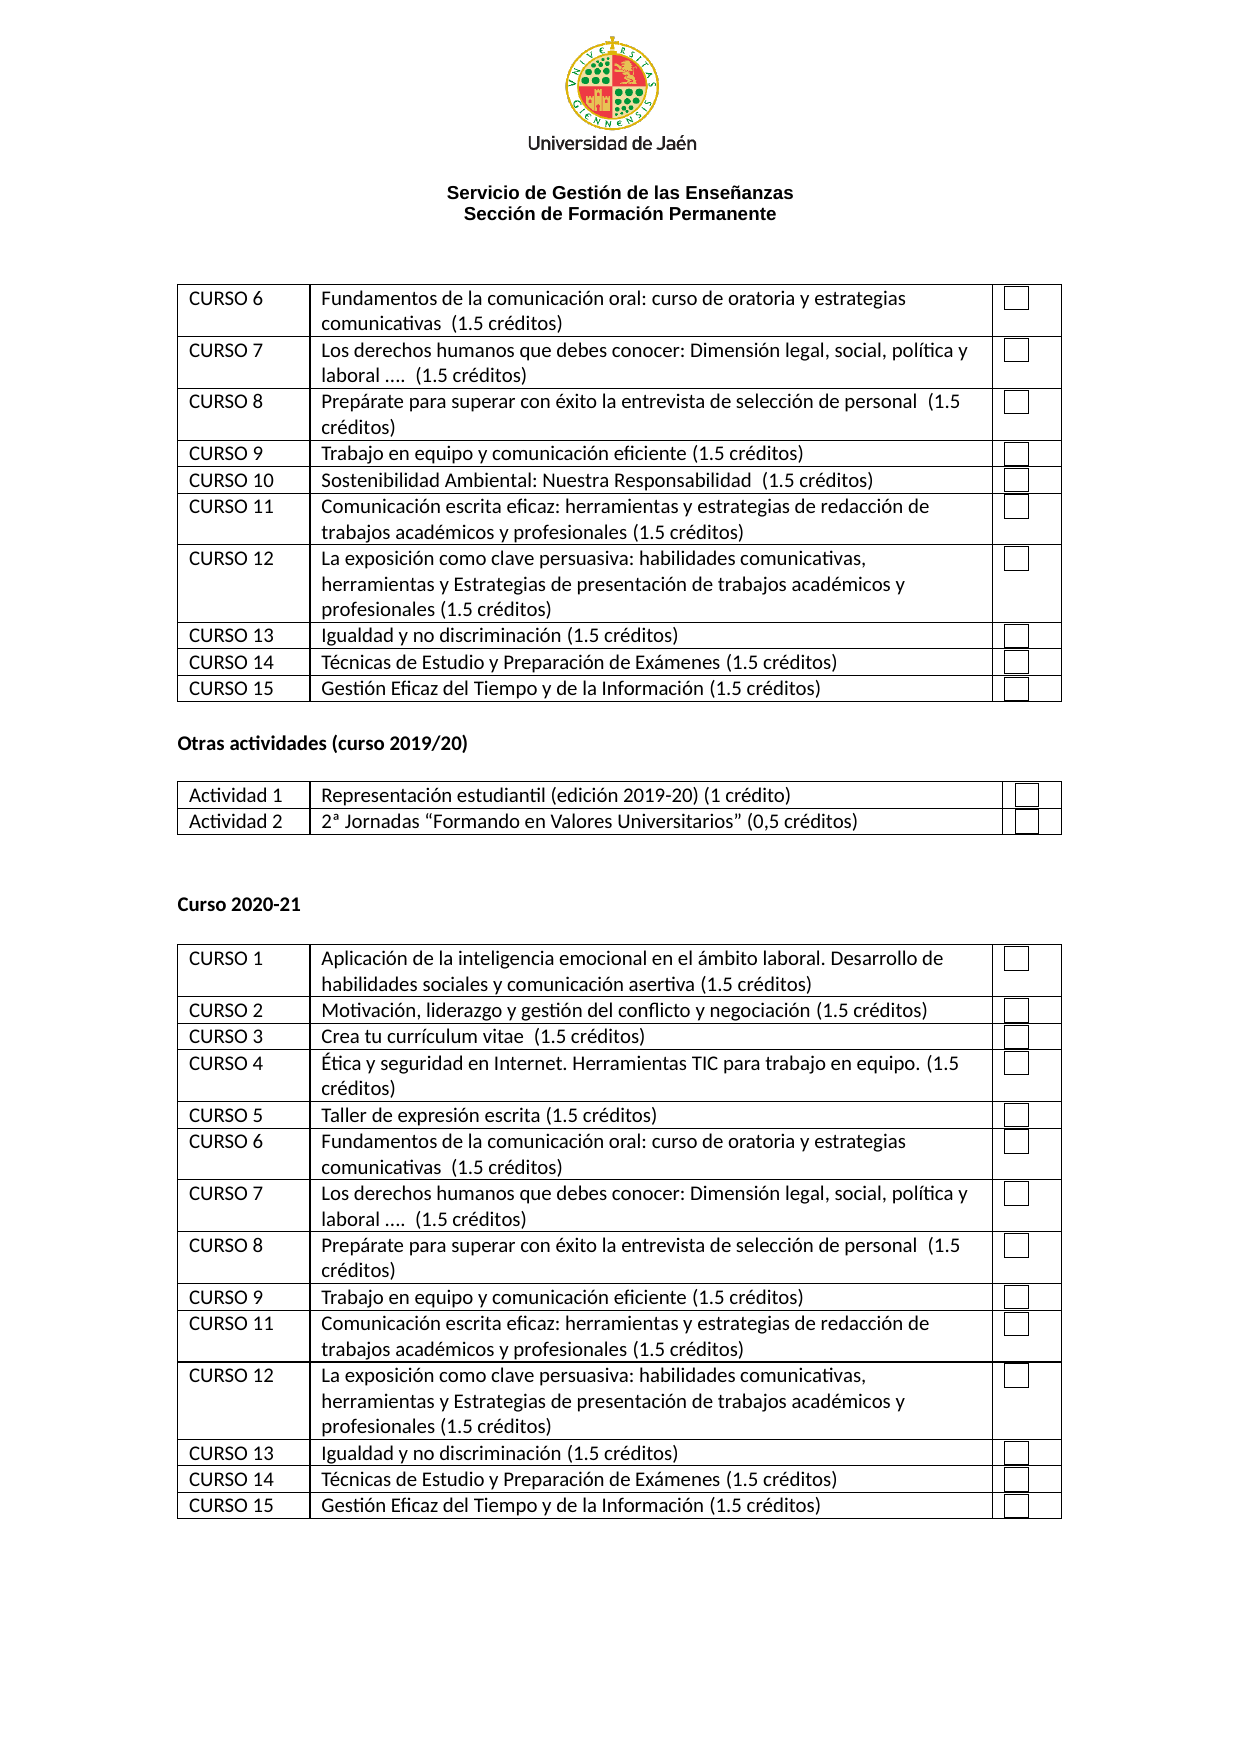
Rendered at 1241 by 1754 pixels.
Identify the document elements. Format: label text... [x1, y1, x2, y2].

table_cell La exposición como clave persuasiva: habilidades comunicativas, herramientas y Estrategias de presentación de trabajos académicos y profesionales (1.5 créditos) [311, 1363, 992, 1439]
table_cell Gestión Eficaz del Tiempo y de la Información (1.5 créditos) [311, 676, 992, 701]
table_cell [993, 1180, 1061, 1231]
table_cell Comunicación escrita eficaz: herramientas y estrategias de redacción de trabajos académicos y profesionales (1.5 créditos) [311, 1311, 992, 1361]
table_cell CURSO 4 [178, 1050, 309, 1101]
table_cell CURSO 13 [178, 1440, 309, 1465]
table_cell Trabajo en equipo y comunicación eficiente (1.5 créditos) [311, 1284, 992, 1309]
table_cell [993, 1102, 1061, 1127]
table_cell [993, 467, 1061, 492]
table_cell [993, 623, 1061, 648]
text Curso 2020-21 [177, 891, 1063, 916]
table_cell Gestión Eficaz del Tiempo y de la Información (1.5 créditos) [311, 1493, 992, 1518]
table_cell Taller de expresión escrita (1.5 créditos) [311, 1102, 992, 1127]
table_cell CURSO 12 [178, 545, 309, 622]
table_cell CURSO 2 [178, 997, 309, 1023]
table_cell CURSO 9 [178, 441, 309, 466]
table_cell [993, 1311, 1061, 1361]
table_cell [1003, 809, 1015, 834]
table_cell Comunicación escrita eficaz: herramientas y estrategias de redacción de trabajos académicos y profesionales (1.5 créditos) [311, 494, 992, 544]
table_cell Sostenibilidad Ambiental: Nuestra Responsabilidad (1.5 créditos) [757, 467, 992, 492]
table_cell CURSO 12 [178, 1363, 309, 1439]
table_cell Crea tu currículum vitae (1.5 créditos) [311, 1024, 992, 1049]
table_cell [993, 1284, 1061, 1309]
table_cell [1016, 810, 1038, 833]
table_header Aplicación de la inteligencia emocional en el ámbito laboral. Desarrollo de habilidades sociales y comunicación asertiva (1.5 créditos) [311, 945, 992, 996]
table_cell Igualdad y no discriminación (1.5 créditos) [311, 623, 992, 648]
table_header [1003, 782, 1061, 807]
table_cell Técnicas de Estudio y Preparación de Exámenes (1.5 créditos) [311, 1466, 992, 1492]
table_cell CURSO 9 [178, 1284, 309, 1309]
table_cell [993, 1232, 1061, 1283]
table_cell CURSO 8 [178, 389, 309, 439]
table_cell Actividad 2 [178, 809, 309, 834]
table_cell [993, 1363, 1061, 1439]
table_cell [993, 997, 1061, 1023]
table_header [993, 945, 1061, 996]
table_cell [993, 676, 1061, 701]
table_cell Fundamentos de la comunicación oral: curso de oratoria y estrategias comunicativas (1.5 créditos) [311, 1129, 992, 1179]
table_cell [993, 1440, 1061, 1465]
table_cell Prepárate para superar con éxito la entrevista de selección de personal (1.5 créditos) [311, 389, 992, 439]
table_cell CURSO 15 [178, 1493, 309, 1518]
table_cell Técnicas de Estudio y Preparación de Exámenes (1.5 créditos) [311, 649, 992, 674]
table_cell Fundamentos de la comunicación oral: curso de oratoria y estrategias comunicativas (1.5 créditos) [311, 285, 992, 336]
table_cell CURSO 13 [178, 623, 309, 648]
table_cell CURSO 3 [178, 1024, 309, 1049]
table_cell Ética y seguridad en Internet. Herramientas TIC para trabajo en equipo. (1.5 créditos) [311, 1050, 992, 1101]
table_cell La exposición como clave persuasiva: habilidades comunicativas, herramientas y Estrategias de presentación de trabajos académicos y profesionales (1.5 créditos) [311, 545, 992, 622]
table_cell 2ª Jornadas “Formando en Valores Universitarios” (0,5 créditos) [311, 809, 1002, 834]
table_cell [993, 1466, 1061, 1492]
table_cell Prepárate para superar con éxito la entrevista de selección de personal (1.5 créditos) [311, 1232, 992, 1283]
table_cell CURSO 11 [178, 494, 309, 544]
table_cell [993, 1024, 1061, 1049]
table_cell [993, 1050, 1061, 1101]
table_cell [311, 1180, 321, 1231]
table_header Representación estudiantil (edición 2019-20) (1 crédito) [311, 782, 1002, 807]
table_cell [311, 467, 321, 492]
table_cell CURSO 10 [178, 467, 309, 492]
table_cell Trabajo en equipo y comunicación eficiente (1.5 créditos) [311, 441, 992, 466]
table_cell CURSO 8 [178, 1232, 309, 1283]
table_cell [993, 649, 1061, 674]
table_cell CURSO 11 [178, 1311, 309, 1361]
table_cell [993, 1129, 1061, 1179]
table_cell Motivación, liderazgo y gestión del conflicto y negociación (1.5 créditos) [311, 997, 992, 1023]
text Otras actividades (curso 2019/20) [177, 730, 1063, 756]
table_cell CURSO 14 [178, 1466, 309, 1492]
table_cell [993, 545, 1061, 622]
table_cell Los derechos humanos que debes conocer: Dimensión legal, social, política y laboral .... (1.5 créditos) [527, 1180, 992, 1231]
table_cell CURSO 7 [178, 1180, 309, 1231]
table_cell CURSO 7 [178, 337, 309, 388]
table_cell CURSO 6 [178, 285, 309, 336]
table_cell [993, 441, 1061, 466]
table_cell [993, 337, 1061, 388]
table_cell CURSO 14 [178, 649, 309, 674]
table_header CURSO 1 [178, 945, 309, 996]
table_header Actividad 1 [178, 782, 309, 807]
table_cell [1039, 809, 1061, 834]
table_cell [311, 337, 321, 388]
table_cell [993, 494, 1061, 544]
picture [498, 7, 725, 179]
table_cell [993, 285, 1061, 336]
table_cell Igualdad y no discriminación (1.5 créditos) [311, 1440, 992, 1465]
table_cell [993, 1493, 1061, 1518]
table_cell CURSO 6 [178, 1129, 309, 1179]
table_cell Los derechos humanos que debes conocer: Dimensión legal, social, política y laboral .... (1.5 créditos) [410, 337, 992, 388]
table_cell CURSO 15 [178, 676, 309, 701]
table_cell [993, 389, 1061, 439]
table_cell CURSO 5 [178, 1102, 309, 1127]
